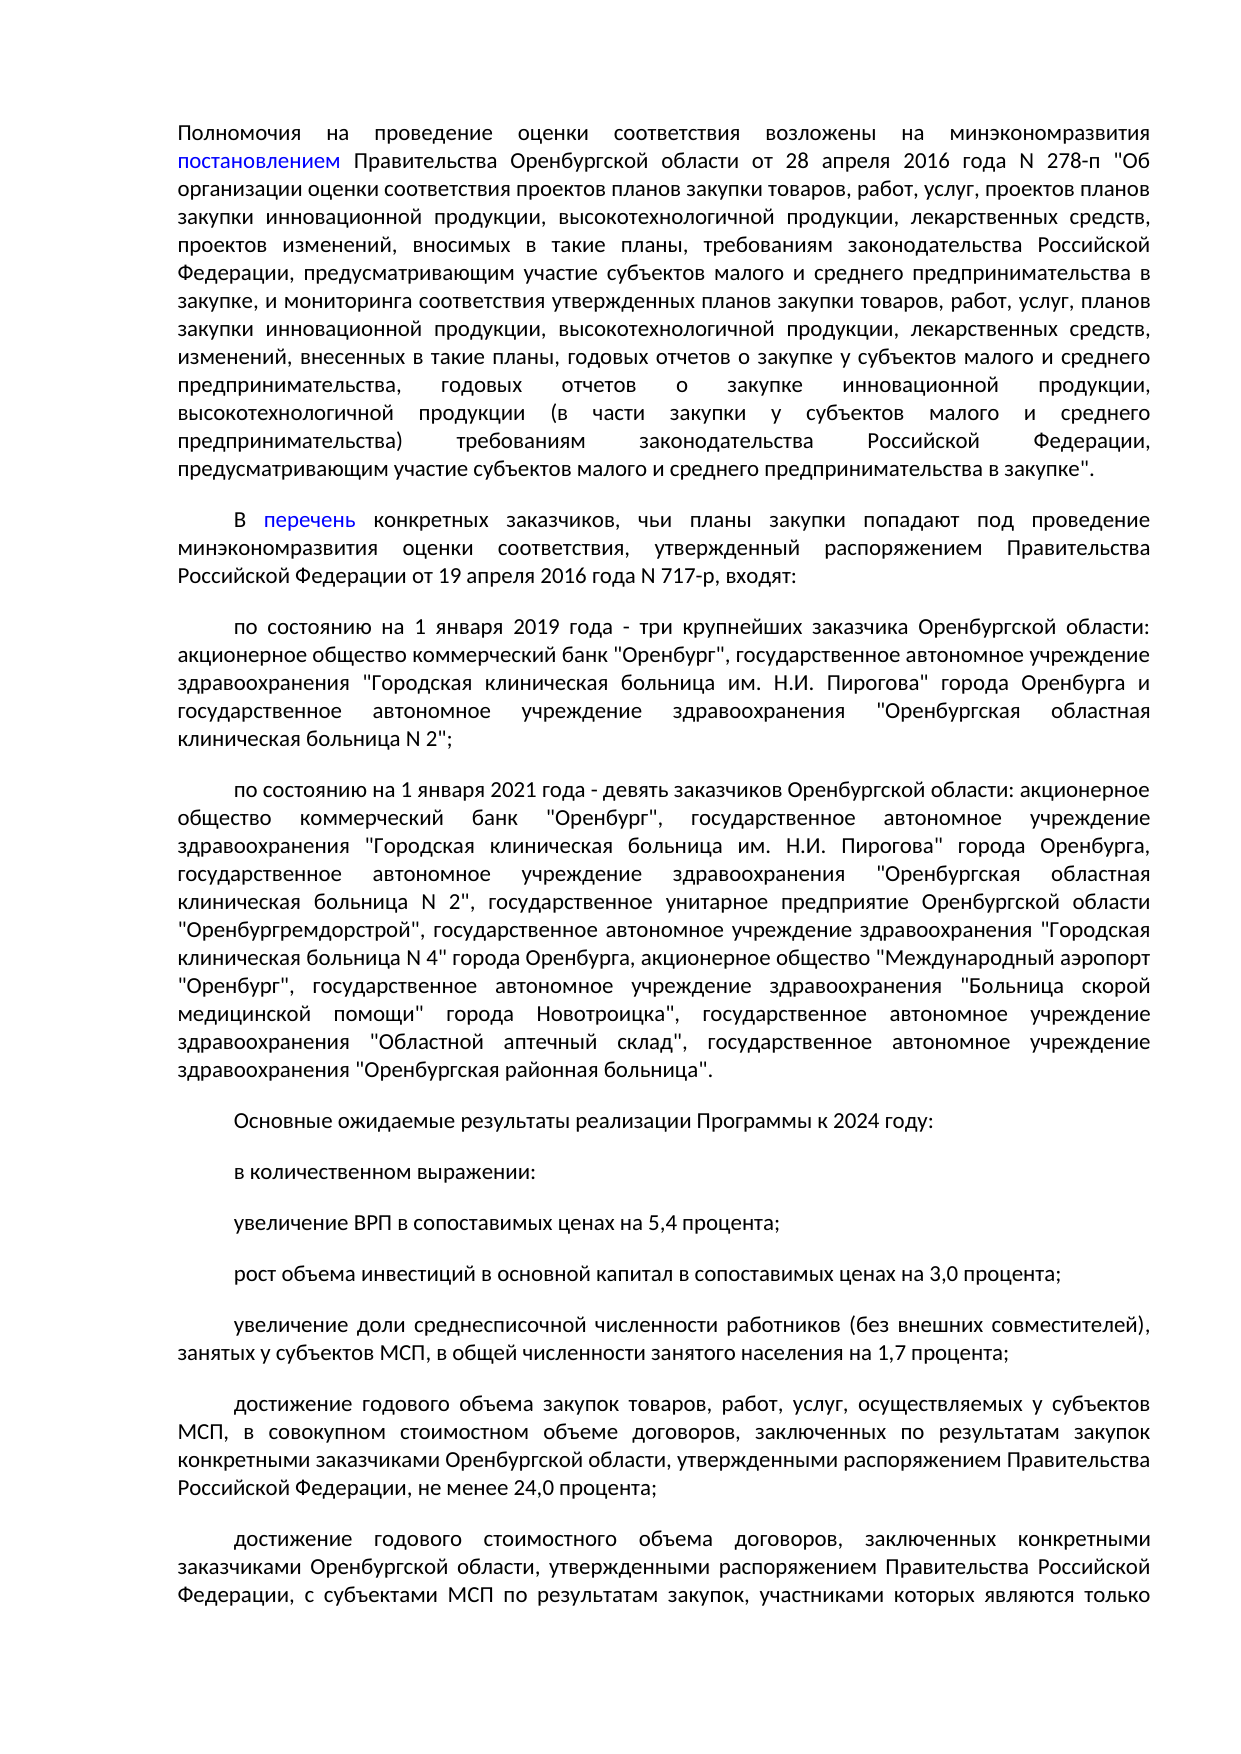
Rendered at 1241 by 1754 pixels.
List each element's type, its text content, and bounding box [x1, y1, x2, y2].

text по состоянию на 1 января 2019 года - три крупнейших заказчика Оренбургской области: акционерное общество коммерческий банк "Оренбург", государственное автономное учреждение здравоохранения "Городская клиническая больница им. Н.И. Пирогова" города Оренбурга и государственное автономное учреждение здравоохранения "Оренбургская областная клиническая больница N 2"; [177, 612, 1152, 752]
text достижение годового объема закупок товаров, работ, услуг, осуществляемых у субъектов МСП, в совокупном стоимостном объеме договоров, заключенных по результатам закупок конкретными заказчиками Оренбургской области, утвержденными распоряжением Правительства Российской Федерации, не менее 24,0 процента; [177, 1389, 1152, 1501]
text по состоянию на 1 января 2021 года - девять заказчиков Оренбургской области: акционерное общество коммерческий банк "Оренбург", государственное автономное учреждение здравоохранения "Городская клиническая больница им. Н.И. Пирогова" города Оренбурга, государственное автономное учреждение здравоохранения "Оренбургская областная клиническая больница N 2", государственное унитарное предприятие Оренбургской области "Оренбургремдорстрой", государственное автономное учреждение здравоохранения "Городская клиническая больница N 4" города Оренбурга, акционерное общество "Международный аэропорт "Оренбург", государственное автономное учреждение здравоохранения "Больница скорой медицинской помощи" города Новотроицка", государственное автономное учреждение здравоохранения "Областной аптечный склад", государственное автономное учреждение здравоохранения "Оренбургская районная больница". [177, 775, 1152, 1083]
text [177, 118, 1152, 482]
text Основные ожидаемые результаты реализации Программы к 2024 году: [177, 1106, 1152, 1134]
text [177, 1524, 1152, 1608]
text В перечень конкретных заказчиков, чьи планы закупки попадают под проведение минэкономразвития оценки соответствия, утвержденный распоряжением Правительства Российской Федерации от 19 апреля 2016 года N 717-р, входят: [177, 505, 1152, 589]
text увеличение доли среднесписочной численности работников (без внешних совместителей), занятых у субъектов МСП, в общей численности занятого населения на 1,7 процента; [177, 1310, 1152, 1366]
text увеличение ВРП в сопоставимых ценах на 5,4 процента; [177, 1208, 1152, 1236]
text в количественном выражении: [177, 1157, 1152, 1185]
text рост объема инвестиций в основной капитал в сопоставимых ценах на 3,0 процента; [177, 1259, 1152, 1287]
